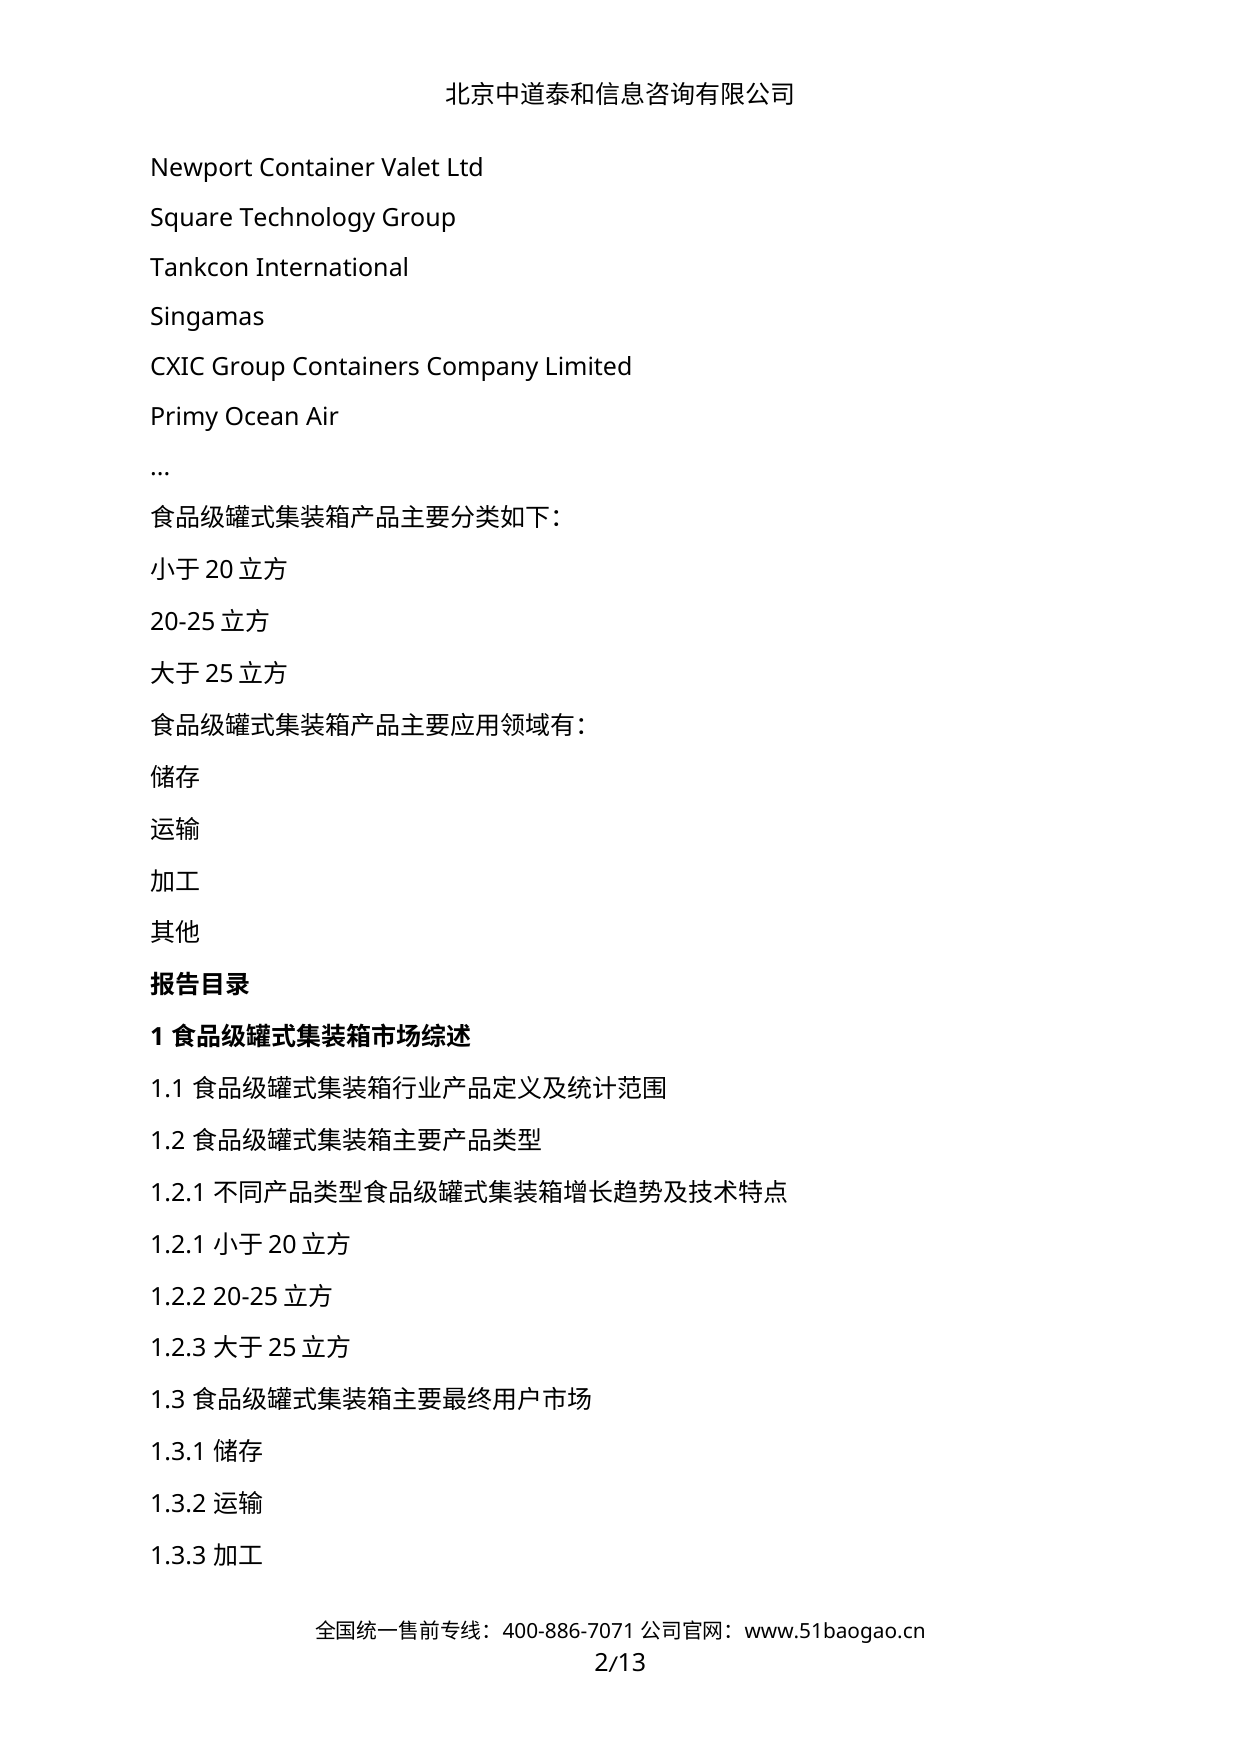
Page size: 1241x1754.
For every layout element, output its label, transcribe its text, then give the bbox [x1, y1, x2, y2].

text CXIC Group Containers Company Limited [150, 349, 1090, 383]
text Singamas [150, 299, 1090, 333]
text Square Technology Group [150, 200, 1090, 234]
text Newport Container Valet Ltd [150, 150, 1090, 184]
text 1.2.2 20-25立方 [150, 1276, 1090, 1312]
text 1 食品级罐式集装箱市场综述 [150, 1017, 1090, 1053]
text 1.3.1 储存 [150, 1432, 1090, 1468]
text 食品级罐式集装箱产品主要分类如下： [150, 498, 1090, 534]
text 1.3.2 运输 [150, 1483, 1090, 1520]
text 运输 [150, 809, 1090, 845]
text 报告目录 [150, 965, 1090, 1001]
text 食品级罐式集装箱产品主要应用领域有： [150, 705, 1090, 742]
text 其他 [150, 913, 1090, 949]
text 1.3 食品级罐式集装箱主要最终用户市场 [150, 1380, 1090, 1416]
text 1.2 食品级罐式集装箱主要产品类型 [150, 1120, 1090, 1157]
text 大于25立方 [150, 653, 1090, 690]
text 20-25立方 [150, 602, 1090, 638]
text Tankcon International [150, 249, 1090, 283]
text 加工 [150, 861, 1090, 897]
text 1.2.1 小于20立方 [150, 1224, 1090, 1260]
text Primy Ocean Air [150, 398, 1090, 432]
text ... [150, 448, 1090, 482]
text 储存 [150, 757, 1090, 793]
text 小于20立方 [150, 550, 1090, 586]
text 1.2.1 不同产品类型食品级罐式集装箱增长趋势及技术特点 [150, 1172, 1090, 1208]
text 1.1 食品级罐式集装箱行业产品定义及统计范围 [150, 1068, 1090, 1105]
text 1.3.3 加工 [150, 1535, 1090, 1572]
text 1.2.3 大于25立方 [150, 1328, 1090, 1364]
